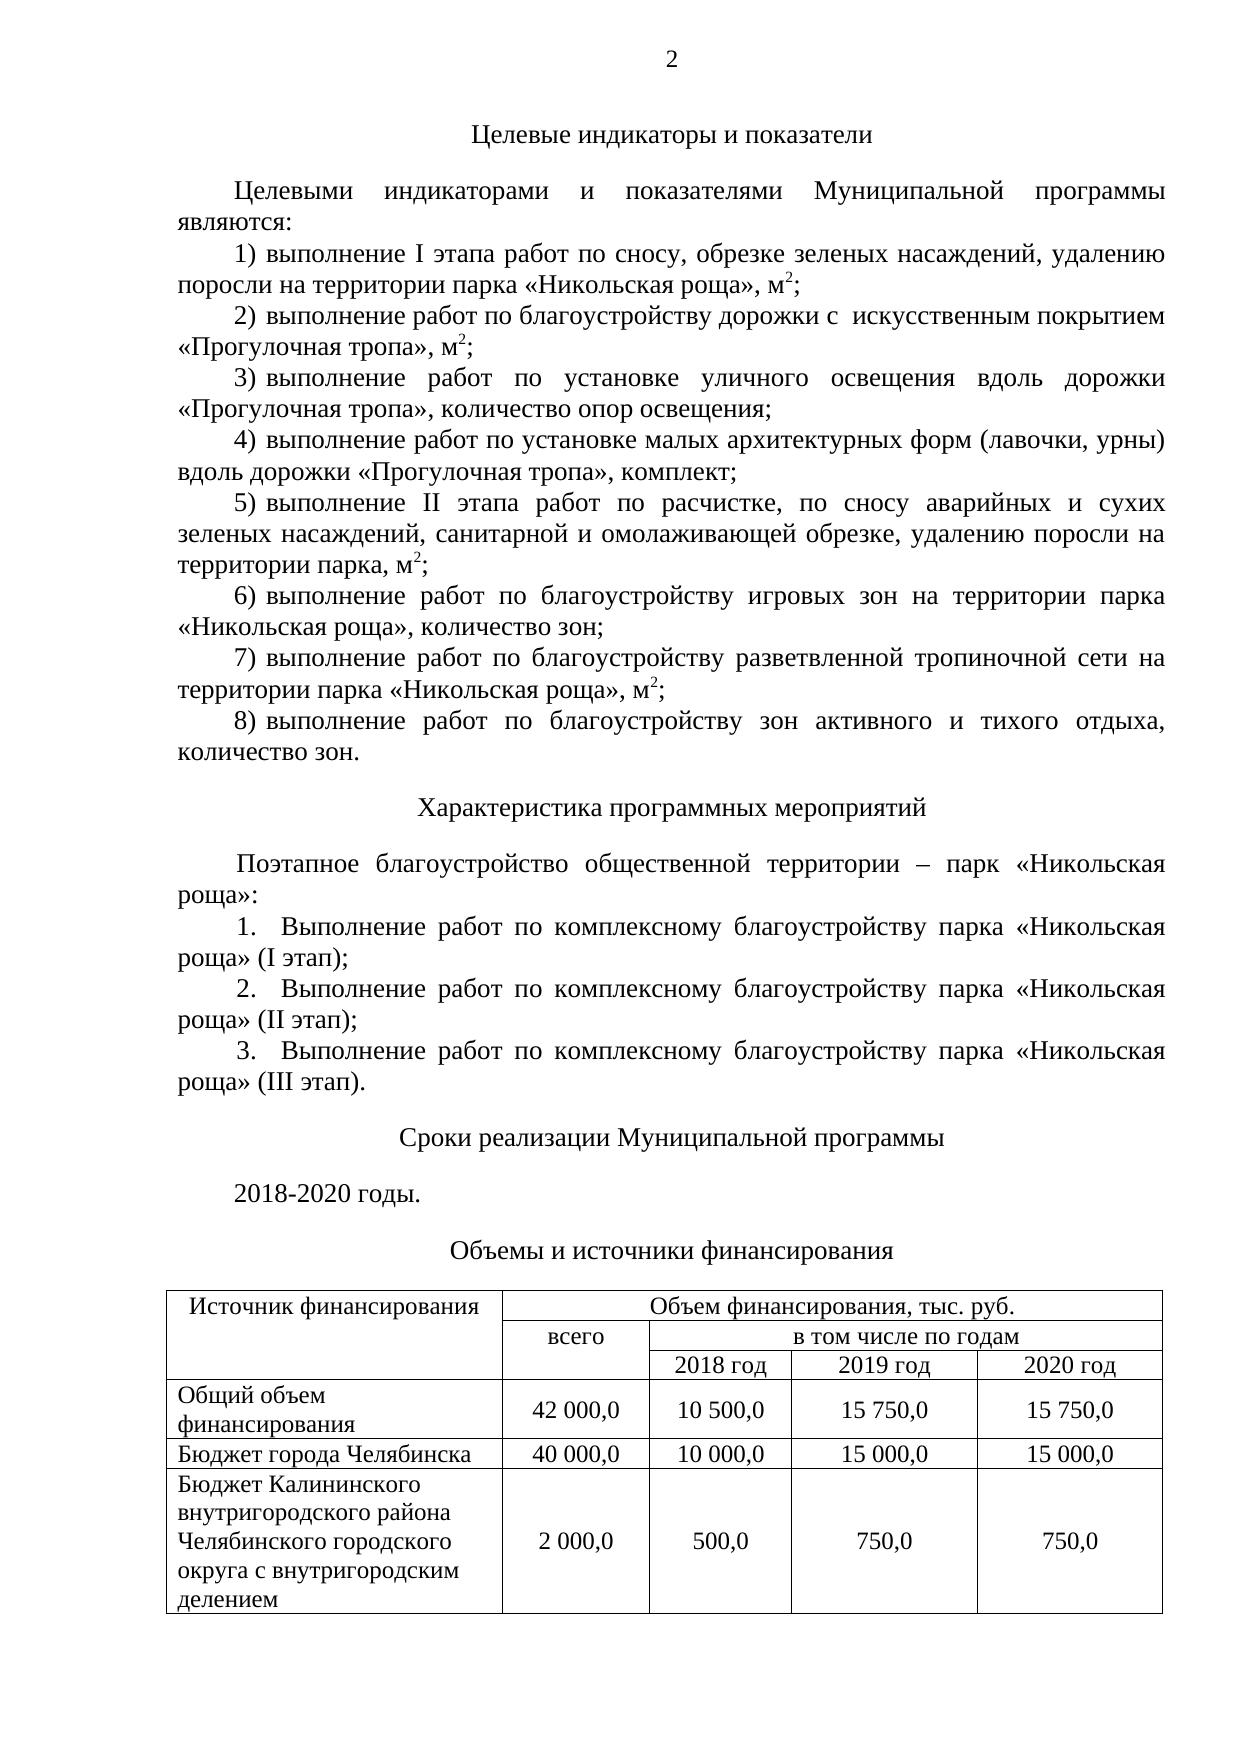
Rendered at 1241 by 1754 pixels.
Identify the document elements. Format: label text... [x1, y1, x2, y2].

table_cell Общий объем финансирования [167, 1380, 502, 1438]
table_cell 2 000,0 [503, 1469, 649, 1612]
text Объемы и источники финансирования [177, 1234, 1167, 1265]
list выполнение работ по благоустройству игровых зон на территории парка «Никольская роща», количество зон; [177, 579, 1167, 642]
table_cell 15 750,0 [792, 1380, 977, 1438]
text Целевыми индикаторами и показателями Муниципальной программы являются: [177, 174, 1167, 237]
list выполнение II этапа работ по расчистке, по сносу аварийных и сухих зеленых насаждений, санитарной и омолаживающей обрезке, удалению поросли на территории парка, м2; [177, 486, 1167, 579]
table_cell 42 000,0 [503, 1380, 649, 1438]
table_cell 10 500,0 [650, 1380, 791, 1438]
list выполнение I этапа работ по сносу, обрезке зеленых насаждений, удалению поросли на территории парка «Никольская роща», м2; [177, 237, 1167, 299]
table_cell всего [503, 1321, 649, 1379]
table_cell 10 000,0 [650, 1439, 791, 1468]
table_cell 15 750,0 [978, 1380, 1162, 1438]
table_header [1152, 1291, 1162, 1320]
text Целевые индикаторы и показатели [177, 118, 1167, 149]
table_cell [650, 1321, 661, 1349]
table_cell Бюджет Калининского внутригородского района Челябинского городского округа с внутригородским делением [167, 1469, 502, 1612]
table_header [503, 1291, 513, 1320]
table_cell 15 000,0 [978, 1439, 1162, 1468]
list выполнение работ по благоустройству зон активного и тихого отдыха, количество зон. [177, 704, 1167, 766]
text Поэтапное благоустройство общественной территории – парк «Никольская роща»: [177, 847, 1167, 909]
list выполнение работ по благоустройству дорожки с искусственным покрытием «Прогулочная тропа», м2; [177, 299, 1167, 361]
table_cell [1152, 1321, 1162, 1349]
list выполнение работ по установке уличного освещения вдоль дорожки «Прогулочная тропа», количество опор освещения; [177, 361, 1167, 423]
table_header Источник финансирования [167, 1291, 502, 1379]
table_cell 15 000,0 [792, 1439, 977, 1468]
list выполнение работ по благоустройству разветвленной тропиночной сети на территории парка «Никольская роща», м2; [177, 642, 1167, 704]
list Выполнение работ по комплексному благоустройству парка «Никольская роща» (III этап). [177, 1034, 1167, 1096]
text 2018-2020 годы. [177, 1178, 1167, 1209]
table_cell 40 000,0 [503, 1439, 649, 1468]
table_cell 750,0 [978, 1469, 1162, 1612]
text Сроки реализации Муниципальной программы [177, 1121, 1167, 1153]
list Выполнение работ по комплексному благоустройству парка «Никольская роща» (I этап); [177, 909, 1167, 972]
list Выполнение работ по комплексному благоустройству парка «Никольская роща» (II этап); [177, 972, 1167, 1034]
list выполнение работ по установке малых архитектурных форм (лавочки, урны) вдоль дорожки «Прогулочная тропа», комплект; [177, 423, 1167, 486]
text Характеристика программных мероприятий [177, 791, 1167, 822]
table_cell 500,0 [650, 1469, 791, 1612]
table_cell 750,0 [792, 1469, 977, 1612]
table_cell Бюджет города Челябинска [167, 1439, 502, 1468]
